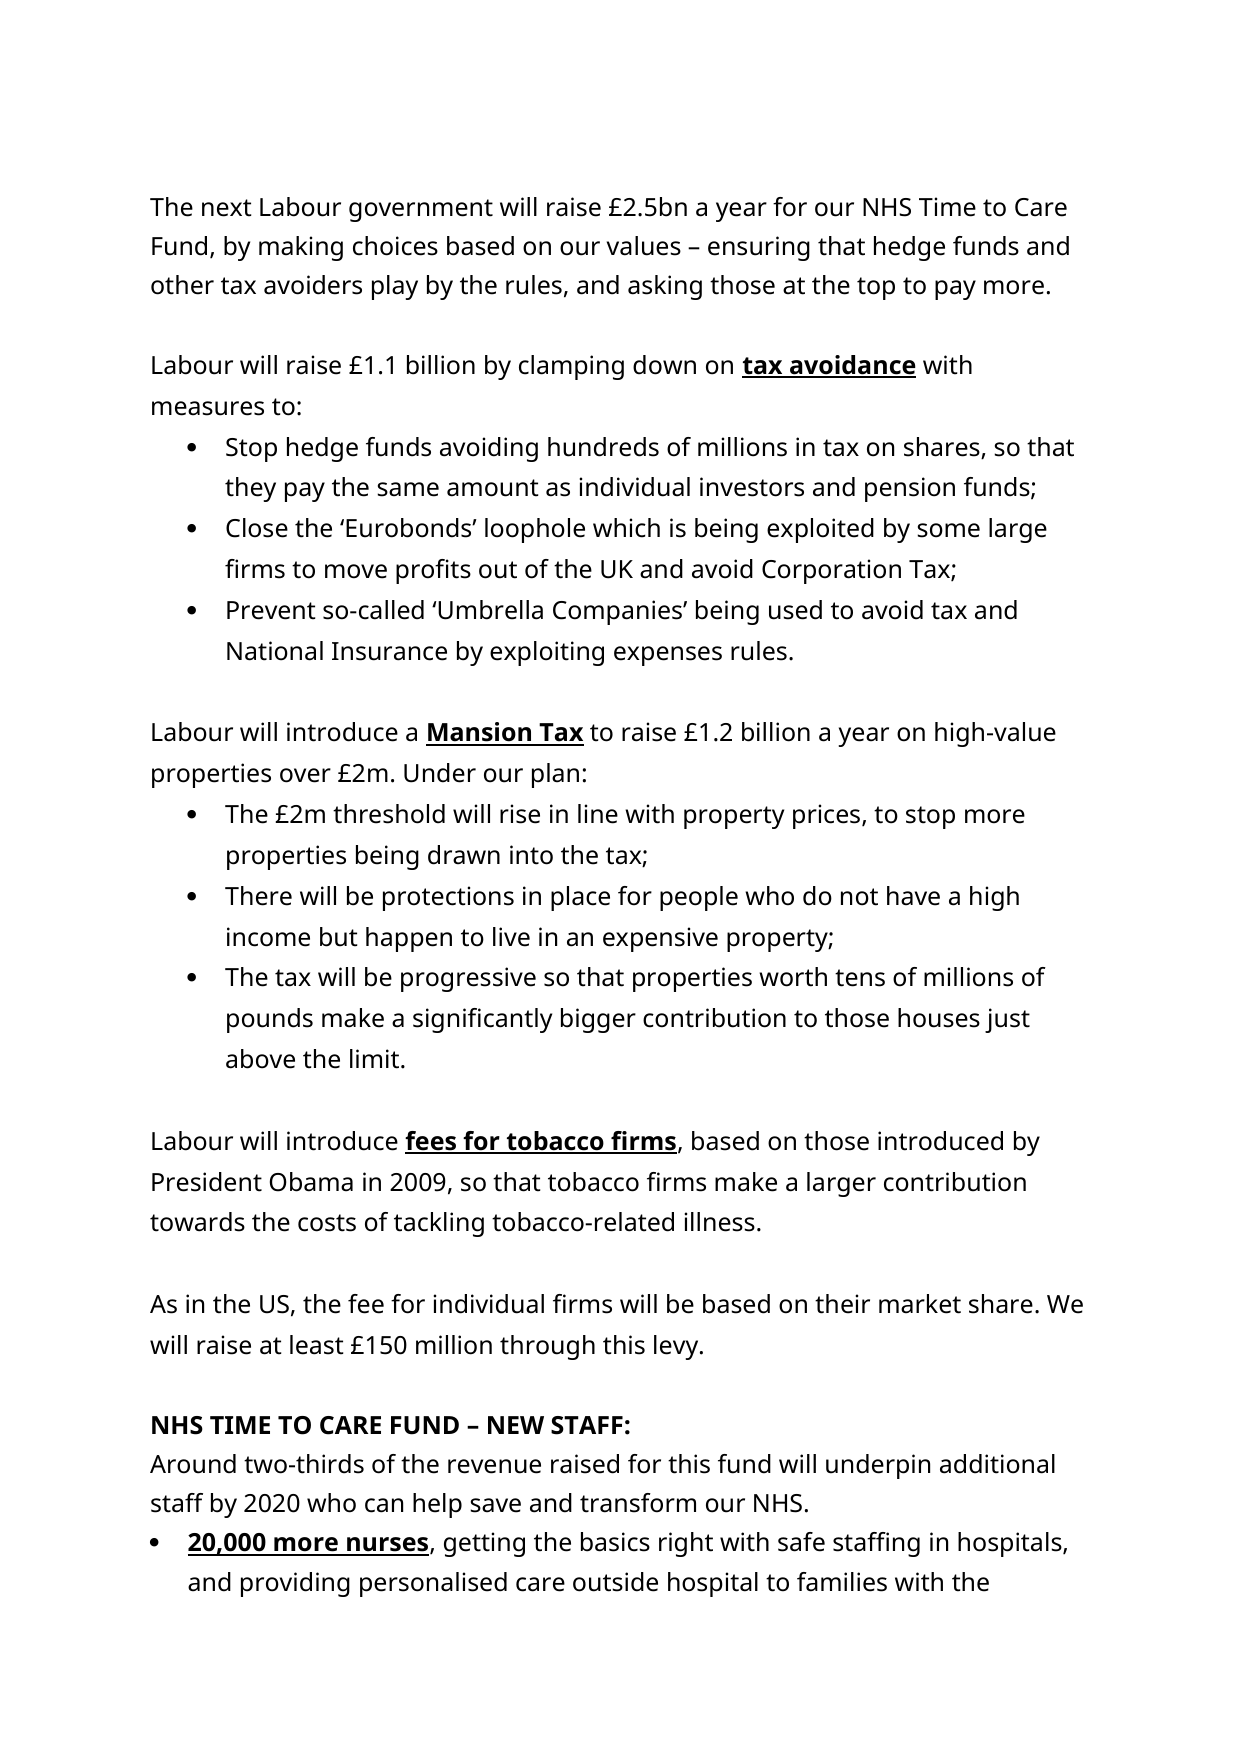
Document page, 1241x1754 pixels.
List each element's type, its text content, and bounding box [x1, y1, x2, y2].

list Prevent so-called ‘Umbrella Companies’ being used to avoid tax and National Insurance by exploiting expenses rules. [187, 592, 1090, 667]
list Close the ‘Eurobonds’ loophole which is being exploited by some large firms to move profits out of the UK and avoid Corporation Tax; [187, 511, 1090, 586]
list Stop hedge funds avoiding hundreds of millions in tax on shares, so that they pay the same amount as individual investors and pension funds; [187, 429, 1090, 504]
text The next Labour government will raise £2.5bn a year for our NHS Time to Care Fund, by making choices based on our values – ensuring that hedge funds and other tax avoiders play by the rules, and asking those at the top to pay more. [150, 189, 1090, 302]
text Around two-thirds of the revenue raised for this fund will underpin additional staff by 2020 who can help save and transform our NHS. [150, 1447, 1090, 1520]
text Labour will introduce fees for tobacco firms, based on those introduced by President Obama in 2009, so that tobacco firms make a larger contribution towards the costs of tackling tobacco-related illness. [150, 1123, 1090, 1239]
list There will be protections in place for people who do not have a high income but happen to live in an expensive property; [187, 878, 1090, 953]
text Labour will raise £1.1 billion by clamping down on tax avoidance with measures to: [150, 347, 1090, 422]
text NHS TIME TO CARE FUND – NEW STAFF: [150, 1407, 1090, 1442]
text Labour will introduce a Mansion Tax to raise £1.2 billion a year on high-value properties over £2m. Under our plan: [150, 715, 1090, 790]
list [150, 1525, 1090, 1598]
text As in the US, the fee for individual firms will be based on their market share. We will raise at least £150 million through this levy. [150, 1287, 1090, 1362]
list The tax will be progressive so that properties worth tens of millions of pounds make a significantly bigger contribution to those houses just above the limit. [187, 960, 1090, 1076]
list The £2m threshold will rise in line with property prices, to stop more properties being drawn into the tax; [187, 797, 1090, 872]
